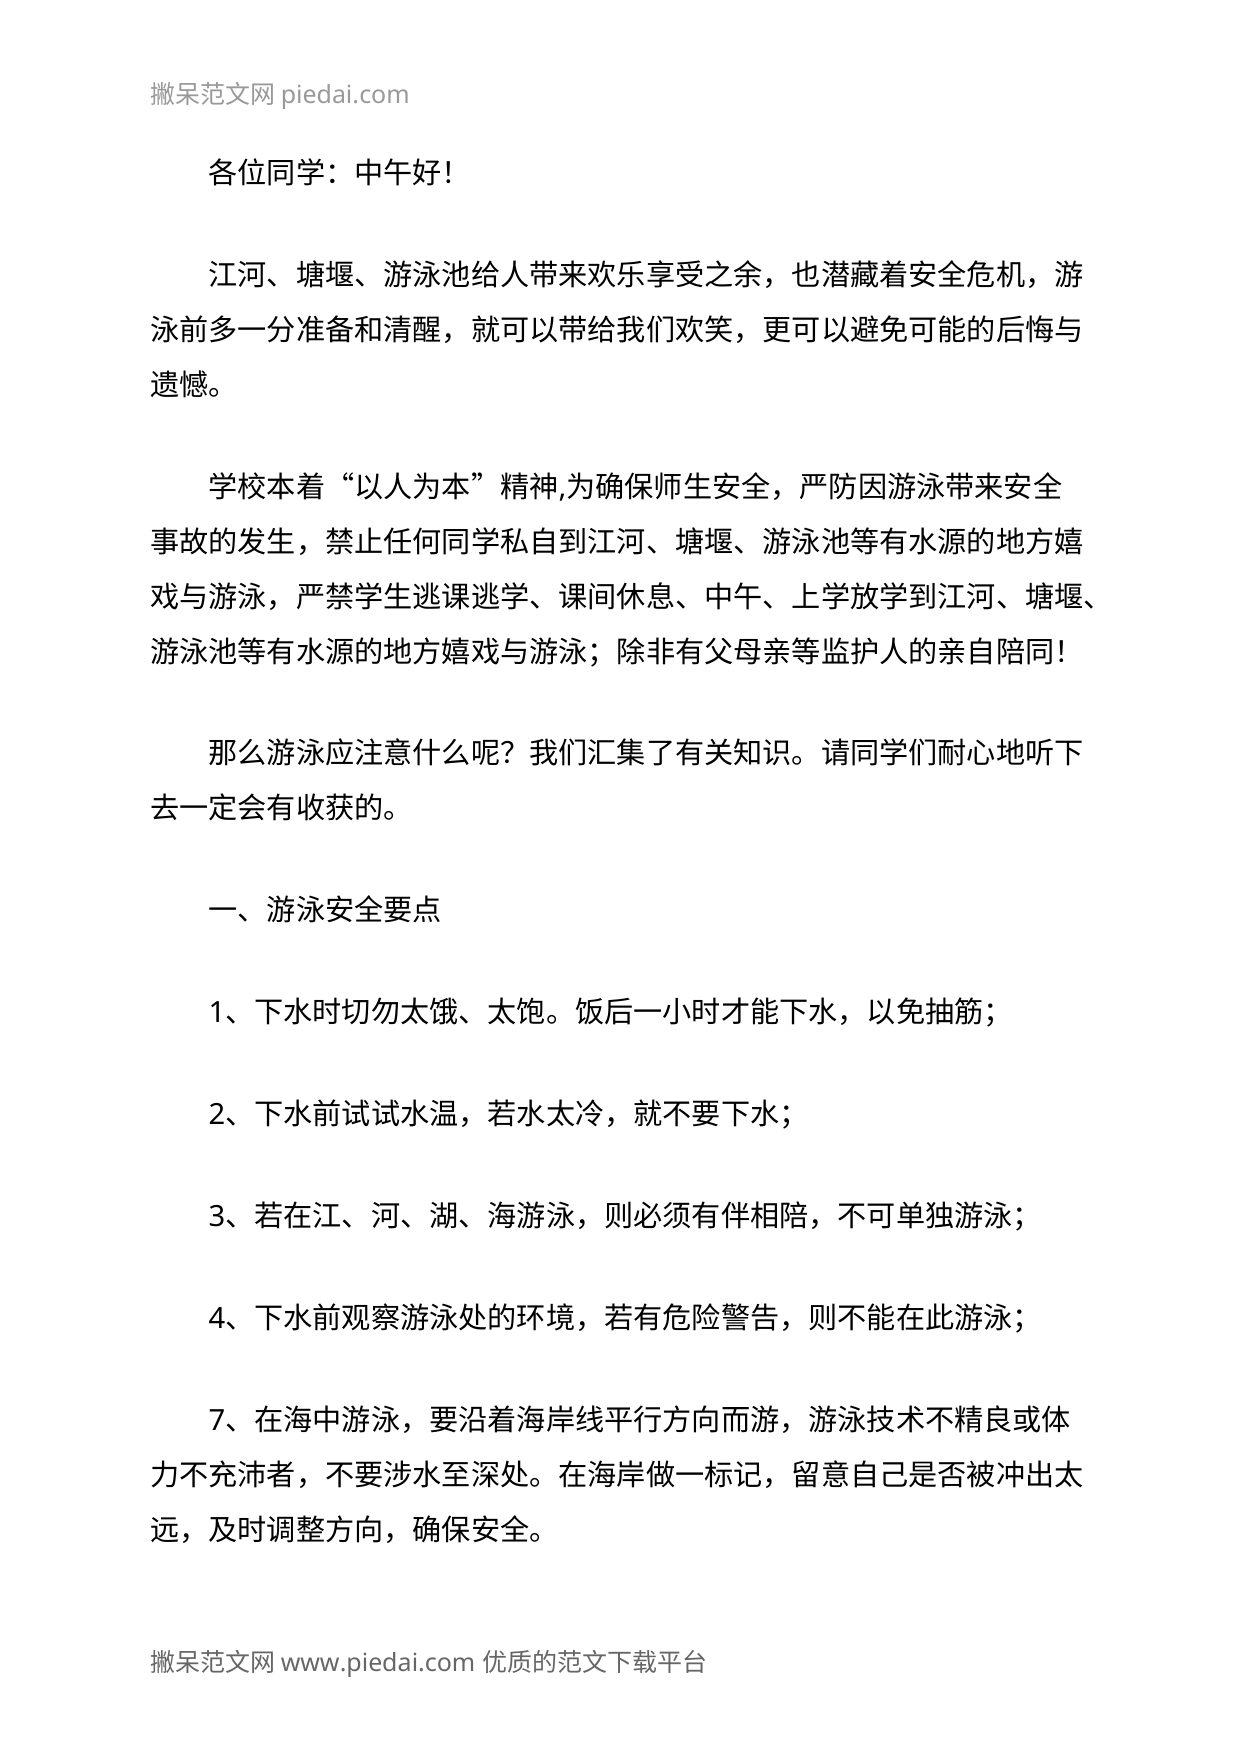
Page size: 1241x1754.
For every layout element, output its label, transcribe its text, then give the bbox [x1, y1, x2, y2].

text 江河、塘堰、游泳池给人带来欢乐享受之余，也潜藏着安全危机，游泳前多一分准备和清醒，就可以带给我们欢笑，更可以避免可能的后悔与遗憾。 [150, 252, 1090, 404]
text 7、在海中游泳，要沿着海岸线平行方向而游，游泳技术不精良或体力不充沛者，不要涉水至深处。在海岸做一标记，留意自己是否被冲出太远，及时调整方向，确保安全。 [150, 1396, 1090, 1548]
text 2、下水前试试水温，若水太冷，就不要下水； [150, 1090, 1090, 1133]
text 那么游泳应注意什么呢？我们汇集了有关知识。请同学们耐心地听下去一定会有收获的。 [150, 730, 1090, 827]
text 1、下水时切勿太饿、太饱。饭后一小时才能下水，以免抽筋； [150, 988, 1090, 1031]
text 一、游泳安全要点 [150, 887, 1090, 929]
text 3、若在江、河、湖、海游泳，则必须有伴相陪，不可单独游泳； [150, 1192, 1090, 1235]
text 学校本着“以人为本”精神,为确保师生安全，严防因游泳带来安全事故的发生，禁止任何同学私自到江河、塘堰、游泳池等有水源的地方嬉戏与游泳，严禁学生逃课逃学、课间休息、中午、上学放学到江河、塘堰、游泳池等有水源的地方嬉戏与游泳；除非有父母亲等监护人的亲自陪同！ [150, 463, 1090, 670]
text 4、下水前观察游泳处的环境，若有危险警告，则不能在此游泳； [150, 1294, 1090, 1337]
text 各位同学：中午好！ [150, 150, 1090, 192]
